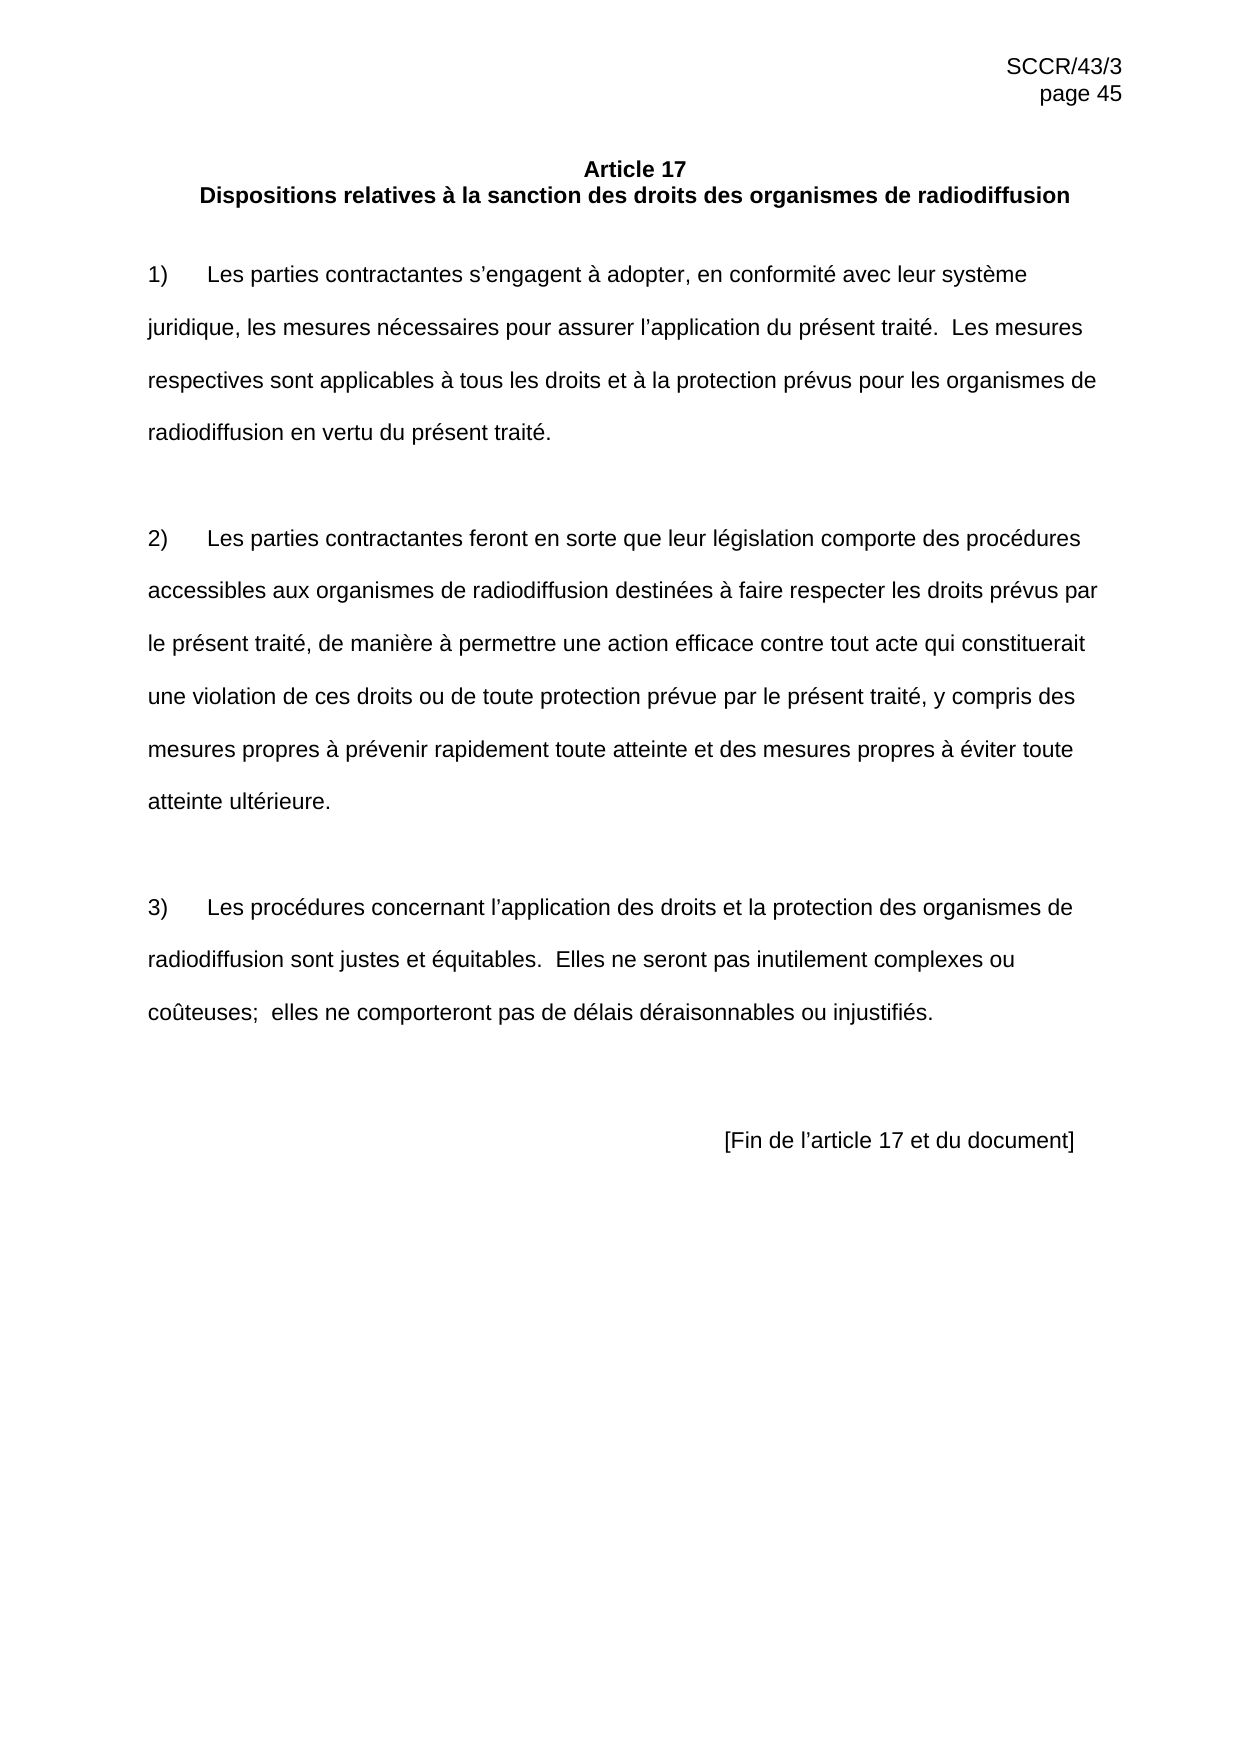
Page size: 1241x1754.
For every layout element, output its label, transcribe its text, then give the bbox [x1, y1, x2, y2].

text 3) Les procédures concernant l’application des droits et la protection des organismes de radiodiffusion sont justes et équitables. Elles ne seront pas inutilement complexes ou coûteuses; elles ne comporteront pas de délais déraisonnables ou injustifiés. [148, 894, 1122, 1026]
text Article 17 Dispositions relatives à la sanction des droits des organismes de radiodiffusion [148, 156, 1122, 208]
text 1) Les parties contractantes s’engagent à adopter, en conformité avec leur système juridique, les mesures nécessaires pour assurer l’application du présent traité. Les mesures respectives sont applicables à tous les droits et à la protection prévus pour les organismes de radiodiffusion en vertu du présent traité. [148, 261, 1122, 446]
text 2) Les parties contractantes feront en sorte que leur législation comporte des procédures accessibles aux organismes de radiodiffusion destinées à faire respecter les droits prévus par le présent traité, de manière à permettre une action efficace contre tout acte qui constituerait une violation de ces droits ou de toute protection prévue par le présent traité, y compris des mesures propres à prévenir rapidement toute atteinte et des mesures propres à éviter toute atteinte ultérieure. [148, 525, 1122, 815]
text [Fin de l’article 17 et du document] [724, 1127, 1122, 1153]
